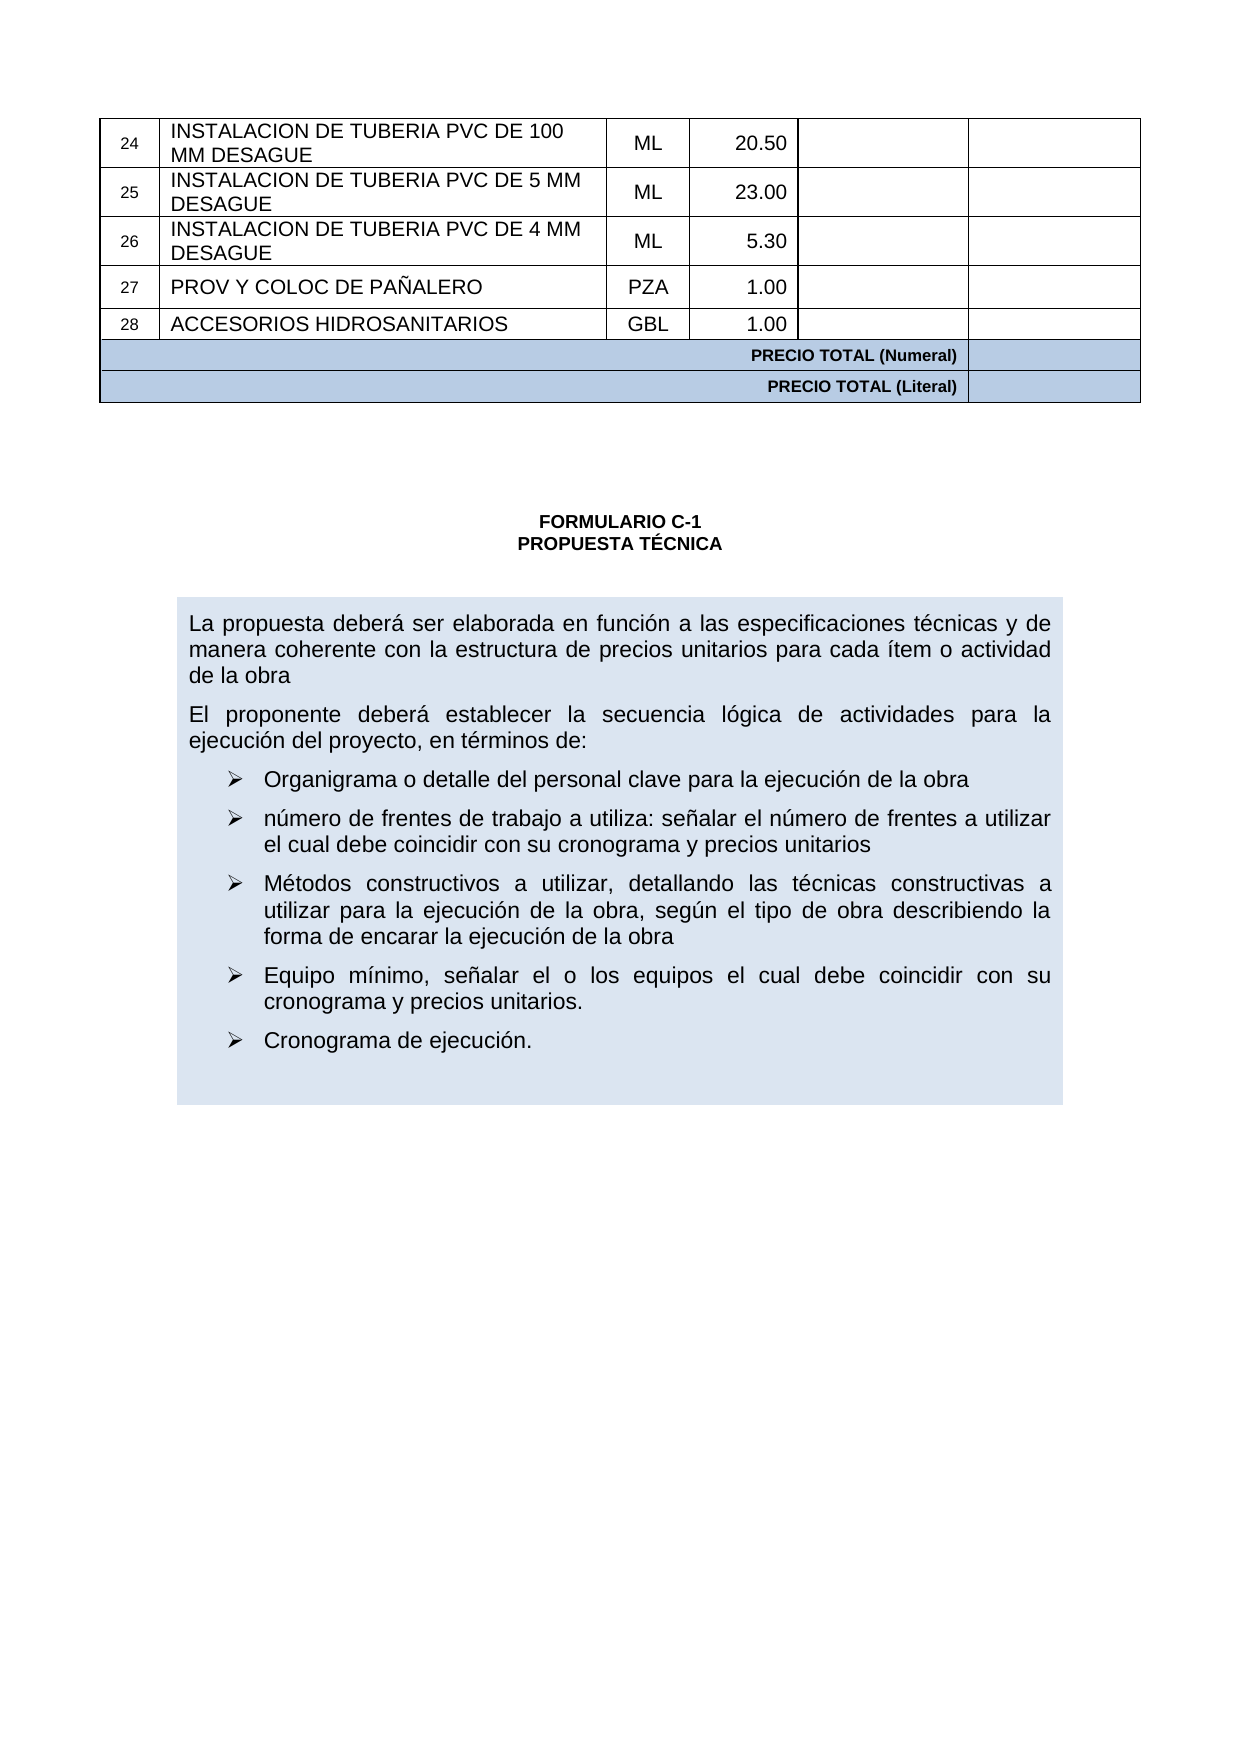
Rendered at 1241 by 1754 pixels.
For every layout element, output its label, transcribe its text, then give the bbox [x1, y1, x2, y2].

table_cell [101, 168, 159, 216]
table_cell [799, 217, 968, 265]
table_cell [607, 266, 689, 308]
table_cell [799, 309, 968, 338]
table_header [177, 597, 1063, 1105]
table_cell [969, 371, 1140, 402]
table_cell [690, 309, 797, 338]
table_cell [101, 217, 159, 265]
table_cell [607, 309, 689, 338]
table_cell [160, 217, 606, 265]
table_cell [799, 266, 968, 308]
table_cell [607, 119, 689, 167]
text PROPUESTA TÉCNICA [177, 532, 1063, 554]
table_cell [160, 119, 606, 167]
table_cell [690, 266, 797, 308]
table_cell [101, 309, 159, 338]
text FORMULARIO C-1 [177, 511, 1063, 532]
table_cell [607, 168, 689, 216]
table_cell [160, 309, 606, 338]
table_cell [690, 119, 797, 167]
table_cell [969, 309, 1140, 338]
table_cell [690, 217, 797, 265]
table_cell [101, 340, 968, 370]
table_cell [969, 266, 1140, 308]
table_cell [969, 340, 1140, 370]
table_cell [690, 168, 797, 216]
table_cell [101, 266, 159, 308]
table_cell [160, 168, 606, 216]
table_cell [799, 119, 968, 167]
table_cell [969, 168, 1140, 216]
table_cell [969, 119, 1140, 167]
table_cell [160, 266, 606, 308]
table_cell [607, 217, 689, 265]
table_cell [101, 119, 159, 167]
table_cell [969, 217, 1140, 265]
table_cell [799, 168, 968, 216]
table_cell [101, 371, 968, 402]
